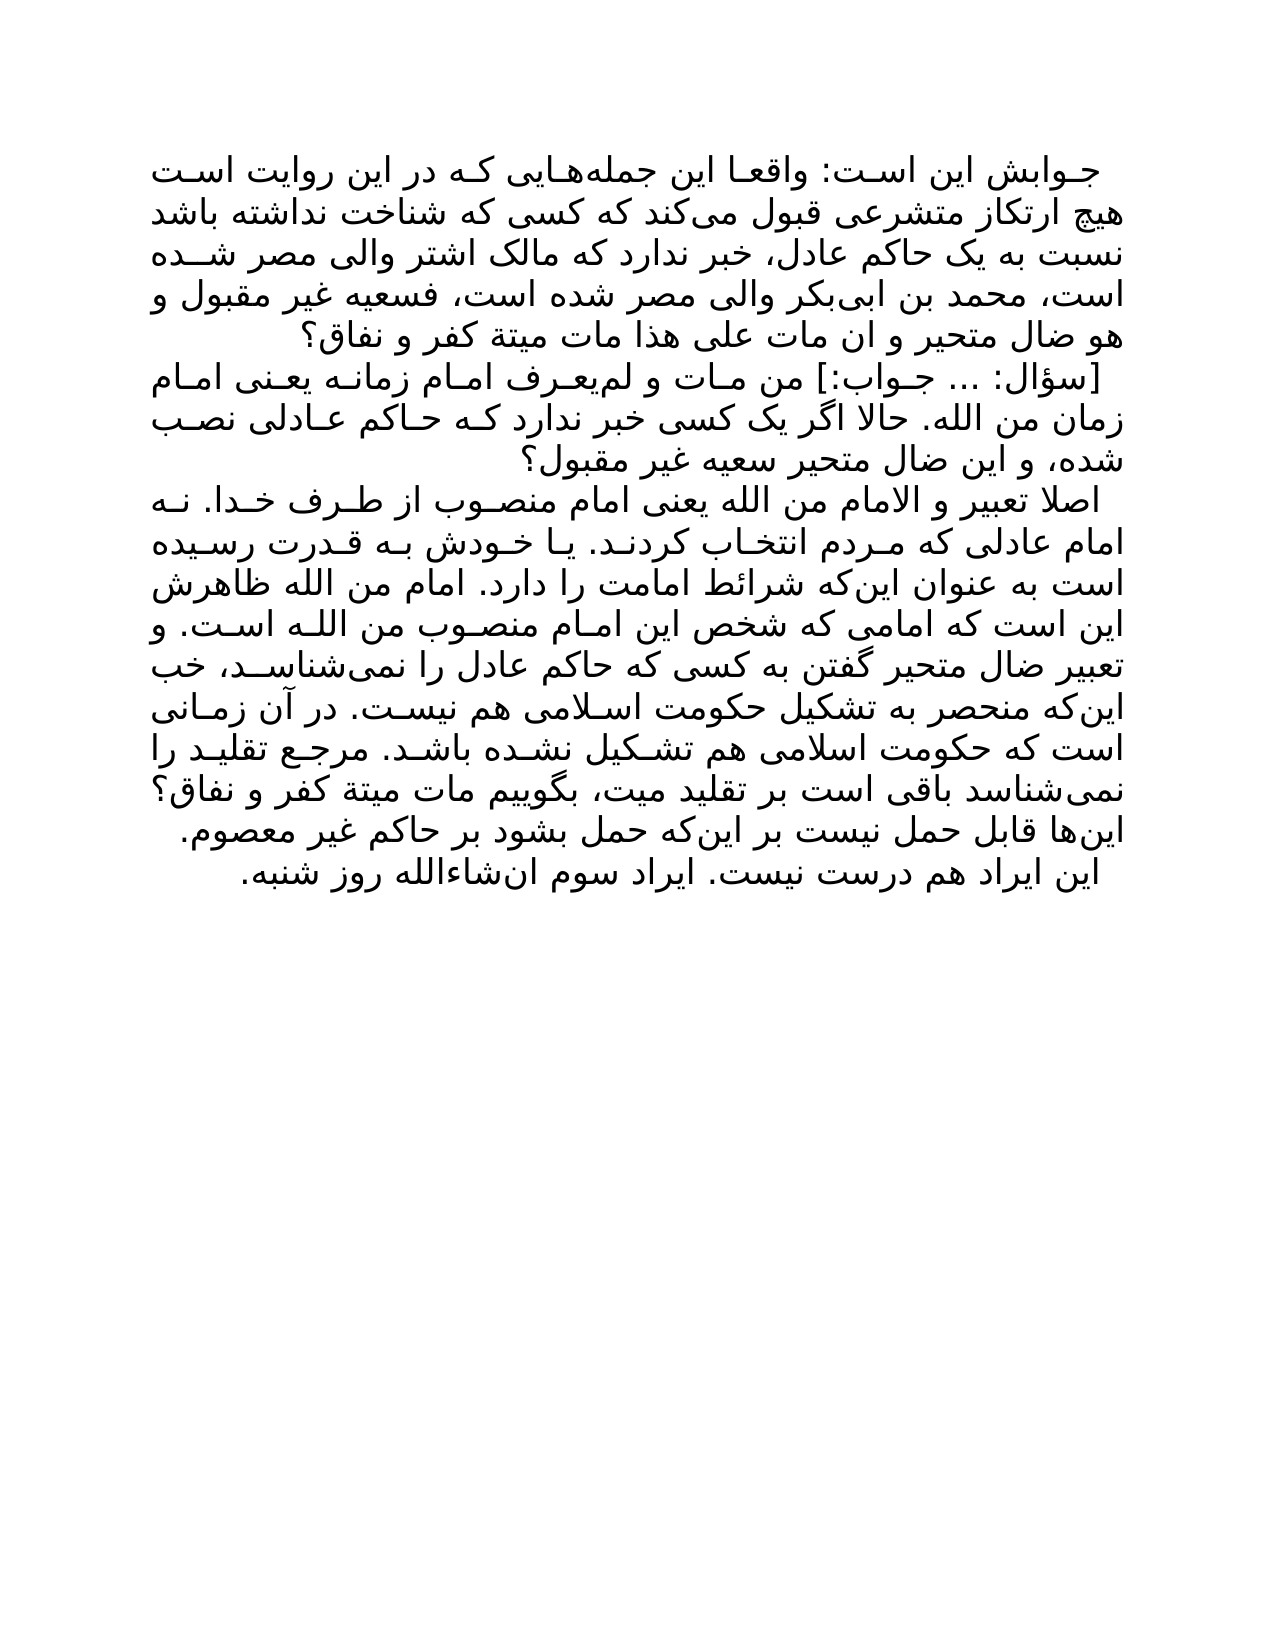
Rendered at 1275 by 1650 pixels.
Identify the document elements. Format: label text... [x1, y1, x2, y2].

text این ایراد هم درست نیست. ایراد سوم ان‌شاءالله روز شنبه. [150, 851, 1125, 892]
text اصلا تعبیر و الامام من الله یعنی امام منصوب از طرف خدا. نه امام عادلی که مردم انتخاب کردند. یا خودش به قدرت رسیده است به عنوان این‌که شرائط امامت را دارد. امام من الله ظاهرش این است که امامی که شخص این امام منصوب من الله است. و تعبیر ضال متحیر گفتن به کسی که حاکم عادل را نمی‌شناسد، خب این‌که منحصر به تشکیل حکومت اسلامی هم نیست. در آن زمانی است که حکومت اسلامی هم تشکیل نشده باشد. مرجع تقلید را نمی‌شناسد باقی است بر تقلید میت، بگوییم مات میتة کفر و نفاق؟ این‌ها قابل حمل نیست بر این‌که حمل بشود بر حاکم غیر معصوم. [150, 480, 1125, 851]
text [سؤال: ... جواب:] من مات و لم‌یعرف امام زمانه یعنی امام زمان من الله. حالا اگر یک کسی خبر ندارد که حاکم عادلی نصب شده، و این ضال متحیر سعیه غیر مقبول؟ [150, 356, 1125, 480]
text جوابش این است: واقعا این جمله‌هایی که در این روایت است هیچ ارتکاز متشرعی قبول می‌کند که کسی که شناخت نداشته باشد نسبت به یک حاکم عادل، خبر ندارد که مالک اشتر والی مصر شده است، محمد بن ابی‌بکر والی مصر شده است،‌ فسعیه غیر مقبول و هو ضال متحیر و ان مات علی هذا مات میتة کفر و نفاق؟ [150, 150, 1125, 356]
